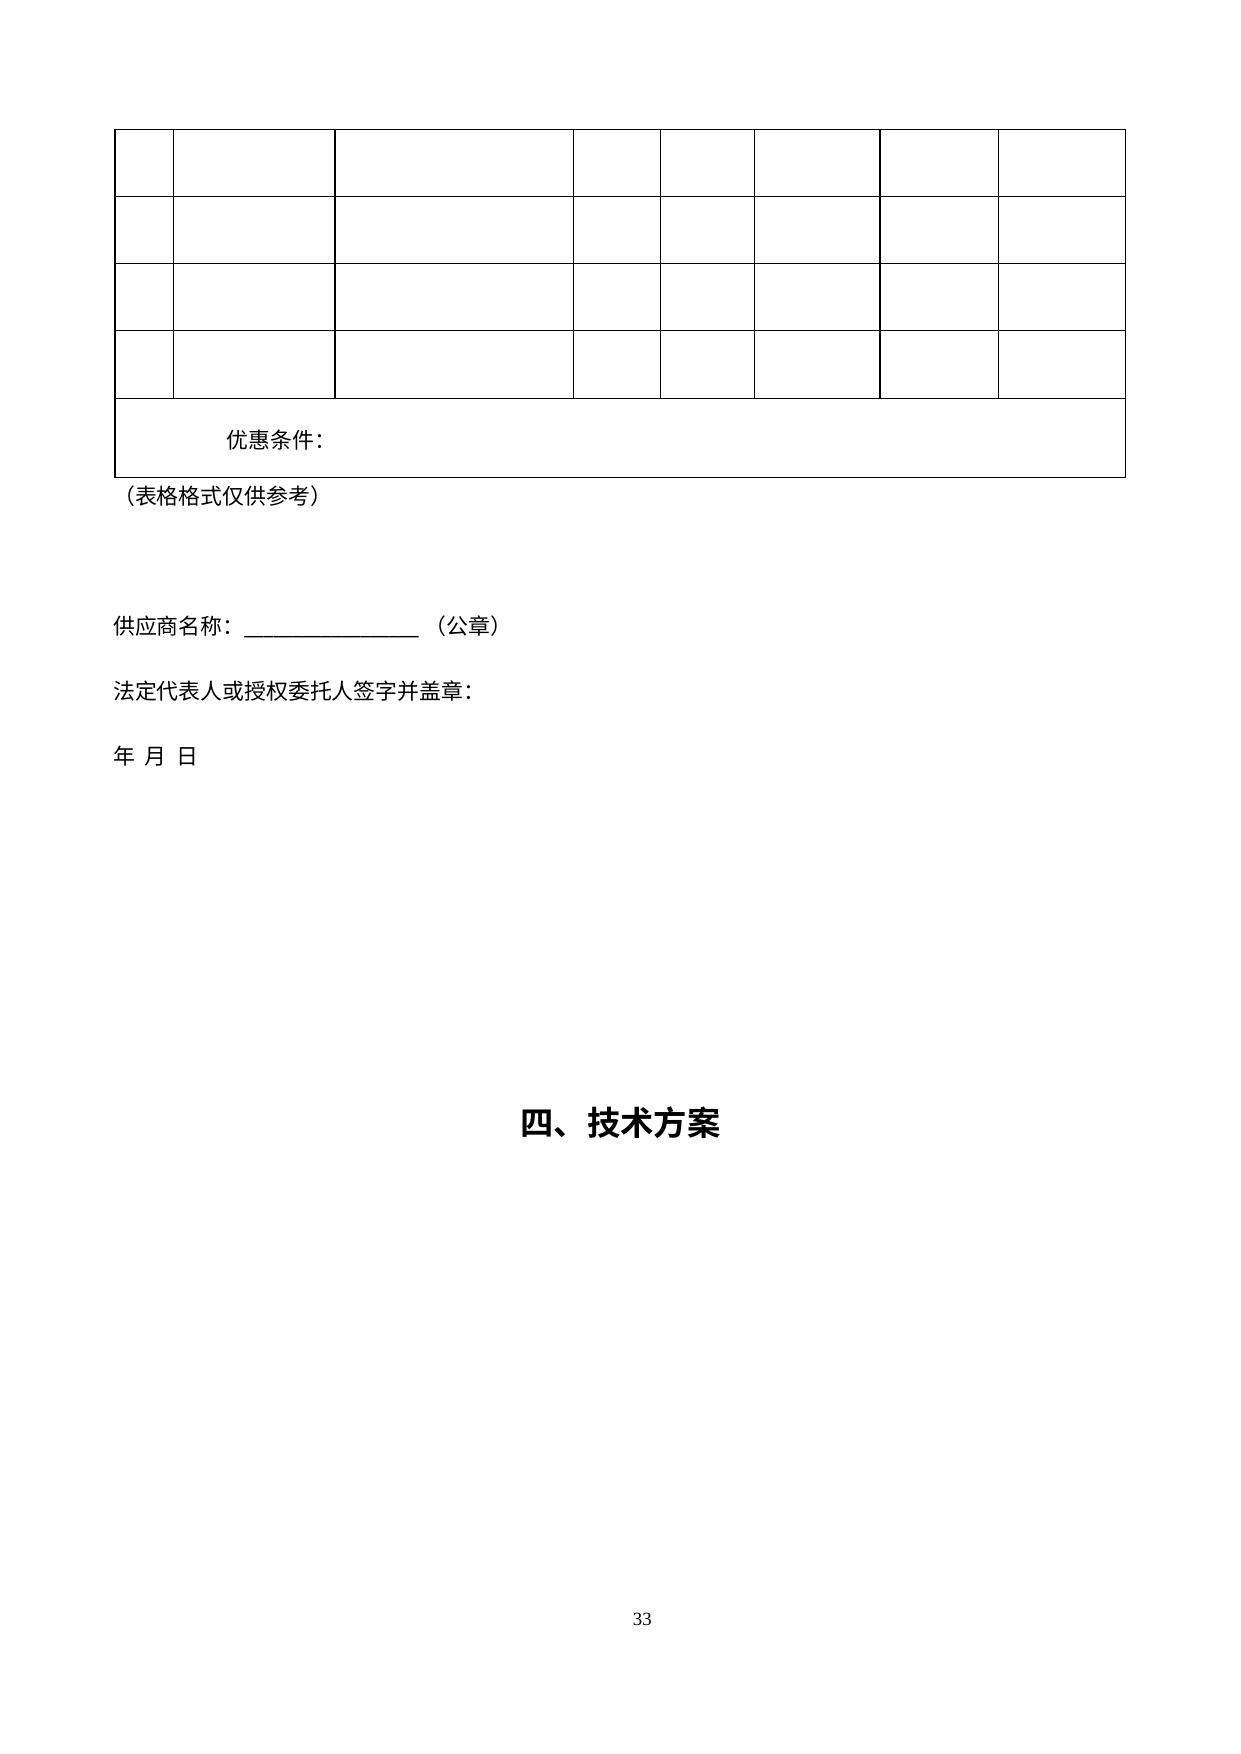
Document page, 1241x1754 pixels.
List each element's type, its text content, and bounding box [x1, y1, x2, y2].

table_cell [755, 331, 879, 398]
table_cell [881, 331, 998, 398]
table_cell [999, 197, 1125, 263]
table_cell [336, 264, 573, 330]
table_cell [881, 197, 998, 263]
table_cell 优惠条件： [116, 399, 1125, 477]
table_cell [574, 197, 660, 263]
table_cell [881, 264, 998, 330]
table_cell [574, 130, 660, 196]
table_cell [755, 264, 879, 330]
text 供应商名称：__________________ （公章） [113, 608, 1127, 641]
table_cell [116, 331, 173, 398]
subtitle 四、技术方案 [113, 1088, 1127, 1153]
table_cell [174, 130, 334, 196]
table_cell [755, 130, 879, 196]
table_cell [174, 331, 334, 398]
table_cell [116, 197, 173, 263]
table_cell [661, 197, 754, 263]
table_cell [174, 264, 334, 330]
table_cell [574, 264, 660, 330]
text （表格格式仅供参考） [113, 478, 1127, 511]
table_cell [999, 264, 1125, 330]
table_cell [116, 130, 173, 196]
table_cell [755, 197, 879, 263]
table_cell [174, 197, 334, 263]
table_cell [661, 331, 754, 398]
table_cell [999, 130, 1125, 196]
table_cell [881, 130, 998, 196]
table_cell [336, 197, 573, 263]
table_cell [336, 130, 573, 196]
table_cell [661, 264, 754, 330]
table_cell [116, 264, 173, 330]
table_cell [661, 130, 754, 196]
table_cell [336, 331, 573, 398]
table_cell [574, 331, 660, 398]
text 法定代表人或授权委托人签字并盖章： [113, 673, 1127, 706]
text 年 月 日 [113, 738, 1127, 771]
table_cell [999, 331, 1125, 398]
